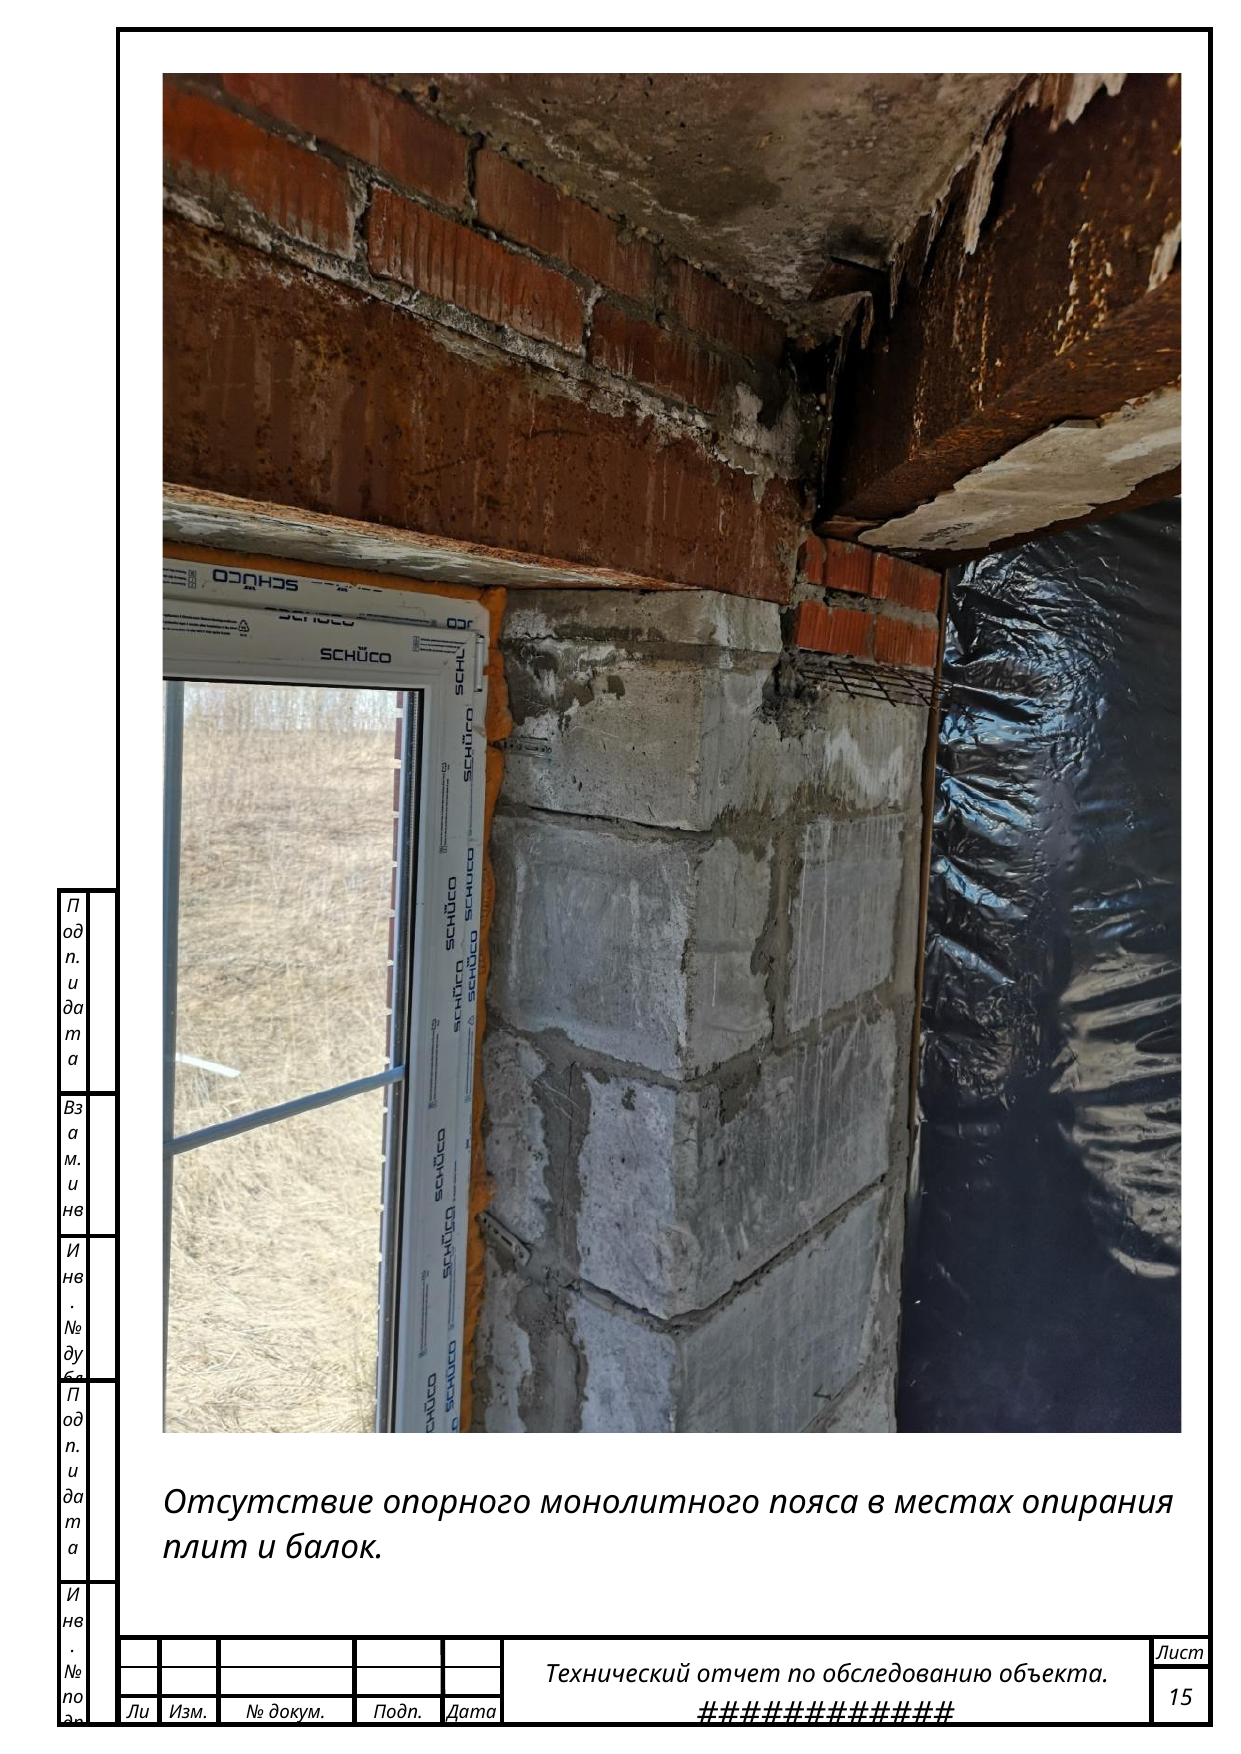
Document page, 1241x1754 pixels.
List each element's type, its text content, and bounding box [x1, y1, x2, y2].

picture [162, 73, 1182, 1433]
text Отсутствие опорного монолитного пояса в местах опирания плит и балок. [162, 1478, 1181, 1568]
